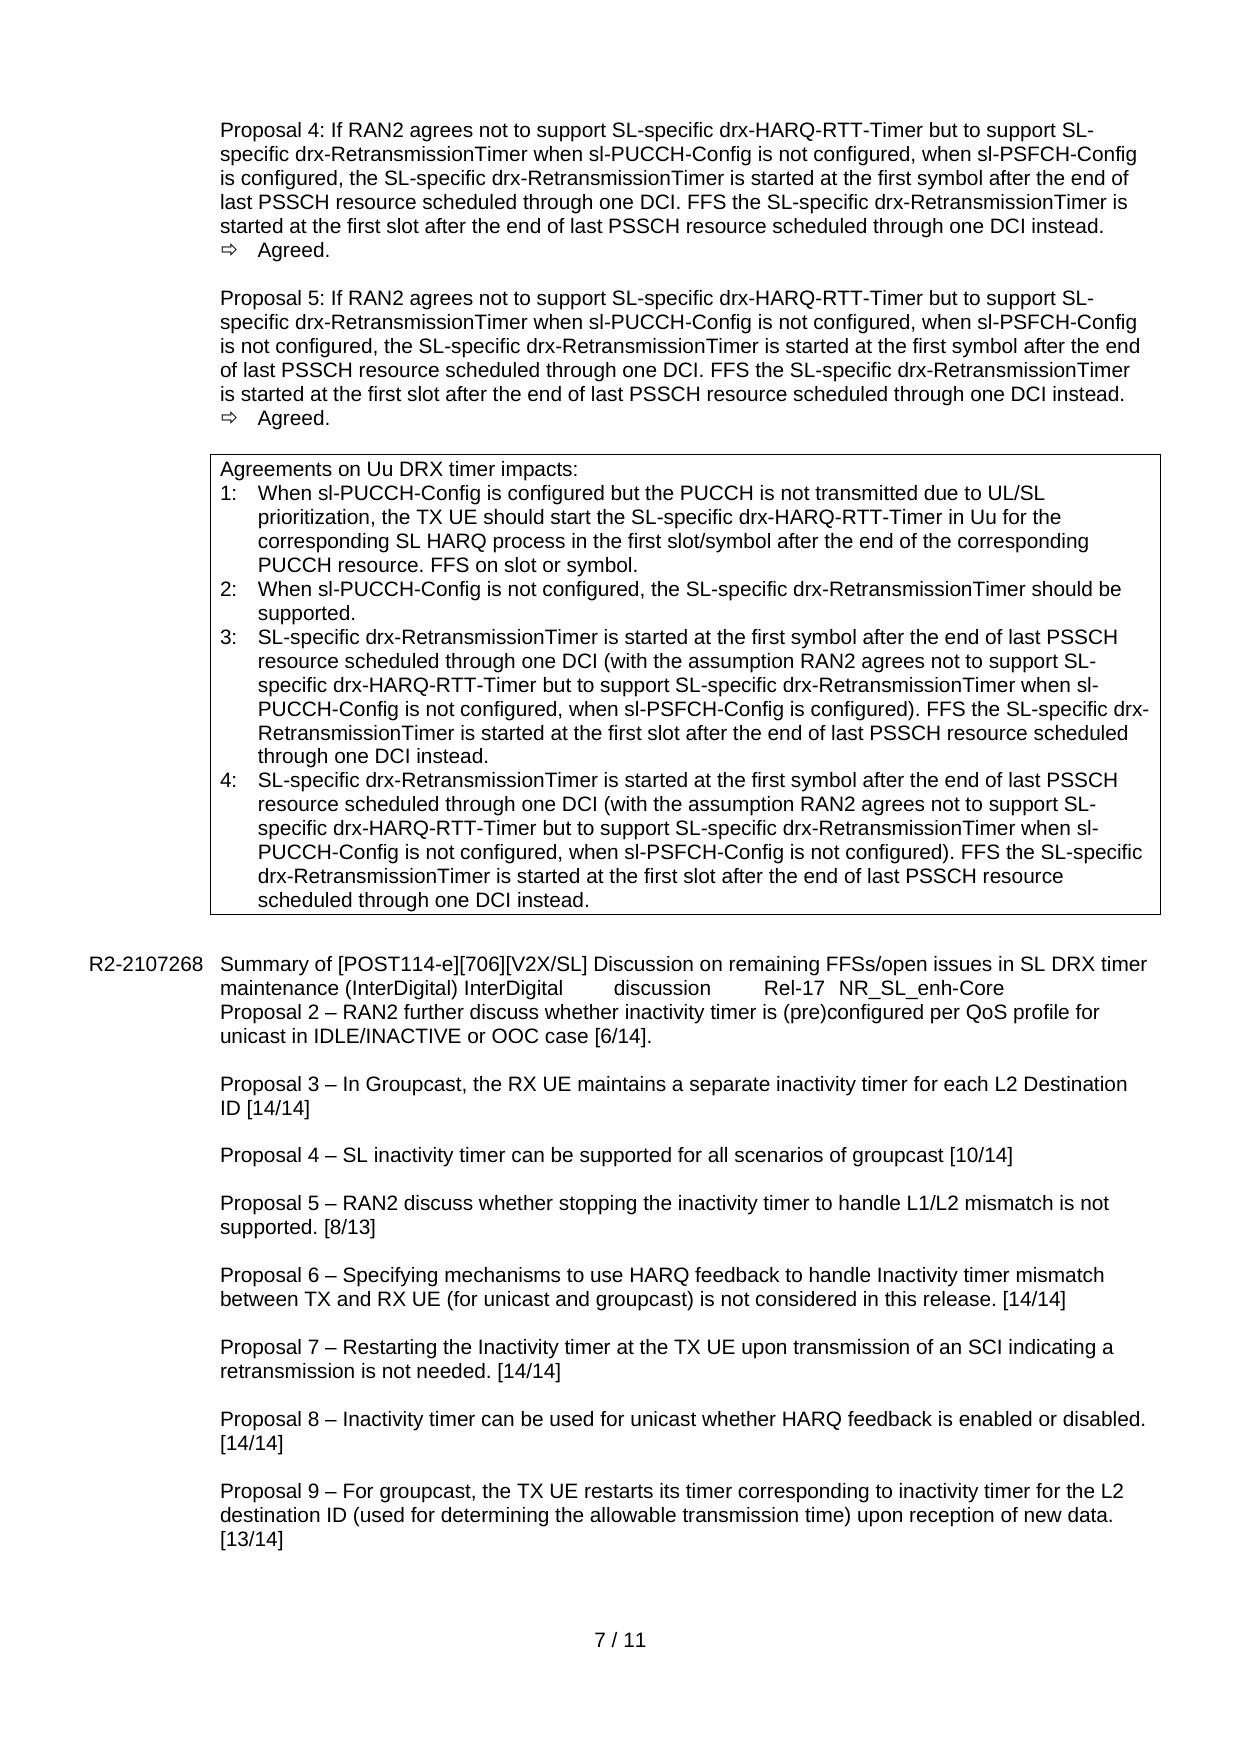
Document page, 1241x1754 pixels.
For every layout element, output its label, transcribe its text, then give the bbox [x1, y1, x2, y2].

list Agreed. [220, 238, 1152, 262]
text Proposal 8 – Inactivity timer can be used for unicast whether HARQ feedback is enabled or disabled. [14/14] [220, 1407, 1152, 1455]
text Agreements on Uu DRX timer impacts: [211, 455, 1160, 478]
text Proposal 3 – In Groupcast, the RX UE maintains a separate inactivity timer for each L2 Destination ID [14/14] [220, 1071, 1152, 1119]
text 3: SL-specific drx-RetransmissionTimer is started at the first symbol after the end of last PSSCH resource scheduled through one DCI (with the assumption RAN2 agrees not to support SL-specific drx-HARQ-RTT-Timer but to support SL-specific drx-RetransmissionTimer when sl-PUCCH-Config is not configured, when sl-PSFCH-Config is configured). FFS the SL-specific drx-RetransmissionTimer is started at the first slot after the end of last PSSCH resource scheduled through one DCI instead. [211, 621, 1160, 765]
title R2-2107268 Summary of [POST114-e][706][V2X/SL] Discussion on remaining FFSs/open issues in SL DRX timer maintenance (InterDigital) InterDigital discussion Rel-17 NR_SL_enh-Core [89, 952, 1152, 999]
text Proposal 4 – SL inactivity timer can be supported for all scenarios of groupcast [10/14] [220, 1143, 1152, 1167]
text Proposal 5 – RAN2 discuss whether stopping the inactivity timer to handle L1/L2 mismatch is not supported. [8/13] [220, 1191, 1152, 1239]
text 1: When sl-PUCCH-Config is configured but the PUCCH is not transmitted due to UL/SL prioritization, the TX UE should start the SL-specific drx-HARQ-RTT-Timer in Uu for the corresponding SL HARQ process in the first slot/symbol after the end of the corresponding PUCCH resource. FFS on slot or symbol. [211, 478, 1160, 573]
text Proposal 2 – RAN2 further discuss whether inactivity timer is (pre)configured per QoS profile for unicast in IDLE/INACTIVE or OOC case [6/14]. [220, 999, 1152, 1047]
text Proposal 4: If RAN2 agrees not to support SL-specific drx-HARQ-RTT-Timer but to support SL-specific drx-RetransmissionTimer when sl-PUCCH-Config is not configured, when sl-PSFCH-Config is configured, the SL-specific drx-RetransmissionTimer is started at the first symbol after the end of last PSSCH resource scheduled through one DCI. FFS the SL-specific drx-RetransmissionTimer is started at the first slot after the end of last PSSCH resource scheduled through one DCI instead. [220, 118, 1152, 238]
text Proposal 5: If RAN2 agrees not to support SL-specific drx-HARQ-RTT-Timer but to support SL-specific drx-RetransmissionTimer when sl-PUCCH-Config is not configured, when sl-PSFCH-Config is not configured, the SL-specific drx-RetransmissionTimer is started at the first symbol after the end of last PSSCH resource scheduled through one DCI. FFS the SL-specific drx-RetransmissionTimer is started at the first slot after the end of last PSSCH resource scheduled through one DCI instead. [220, 286, 1152, 406]
text 4: SL-specific drx-RetransmissionTimer is started at the first symbol after the end of last PSSCH resource scheduled through one DCI (with the assumption RAN2 agrees not to support SL-specific drx-HARQ-RTT-Timer but to support SL-specific drx-RetransmissionTimer when sl-PUCCH-Config is not configured, when sl-PSFCH-Config is not configured). FFS the SL-specific drx-RetransmissionTimer is started at the first slot after the end of last PSSCH resource scheduled through one DCI instead. [211, 765, 1160, 914]
text Proposal 6 – Specifying mechanisms to use HARQ feedback to handle Inactivity timer mismatch between TX and RX UE (for unicast and groupcast) is not considered in this release. [14/14] [220, 1263, 1152, 1311]
text Proposal 7 – Restarting the Inactivity timer at the TX UE upon transmission of an SCI indicating a retransmission is not needed. [14/14] [220, 1335, 1152, 1383]
text 2: When sl-PUCCH-Config is not configured, the SL-specific drx-RetransmissionTimer should be supported. [211, 573, 1160, 621]
text Proposal 9 – For groupcast, the TX UE restarts its timer corresponding to inactivity timer for the L2 destination ID (used for determining the allowable transmission time) upon reception of new data. [13/14] [220, 1479, 1152, 1551]
list Agreed. [220, 406, 1152, 430]
